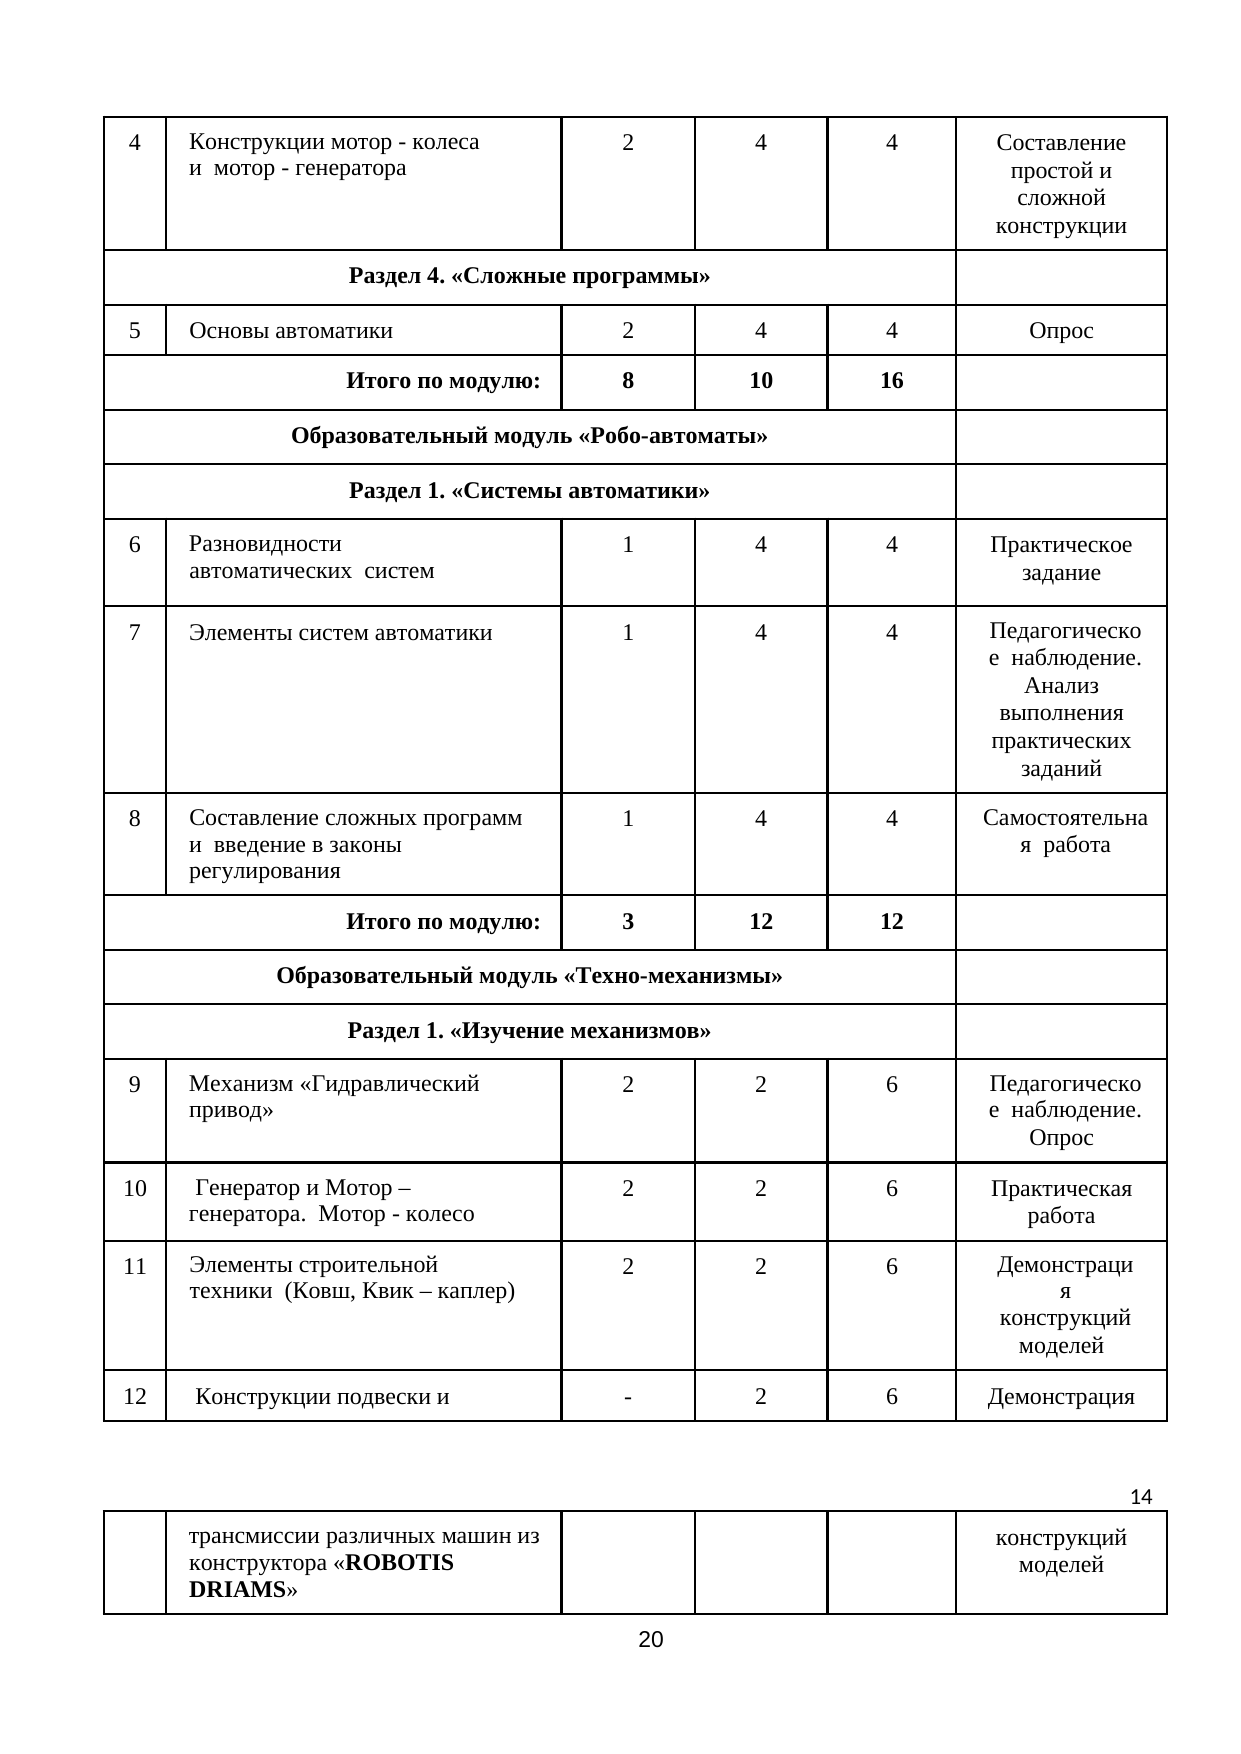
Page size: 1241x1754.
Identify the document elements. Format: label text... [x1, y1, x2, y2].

table_header [696, 1512, 826, 1613]
table_cell [957, 465, 1166, 518]
table_cell 4 [829, 520, 955, 605]
table_cell Образовательный модуль «Техно-механизмы» [105, 951, 955, 1003]
table_cell Раздел 4. «Сложные программы» [105, 251, 955, 303]
table_cell 6 [829, 1371, 955, 1420]
table_cell Генератор и Мотор – генератора. Мотор - колесо [167, 1164, 560, 1239]
table_cell Самостоятельная работа [957, 794, 1166, 894]
table_cell 10 [105, 1164, 165, 1239]
table_cell Демонстрация [957, 1371, 1166, 1420]
text 14 [102, 1482, 1152, 1510]
table_cell Итого по модулю: [105, 896, 560, 949]
table_cell 6 [105, 520, 165, 605]
table_cell [957, 411, 1166, 463]
table_cell 12 [696, 896, 826, 949]
table_cell 4 [105, 118, 165, 249]
table_cell 11 [105, 1242, 165, 1369]
table_cell 12 [105, 1371, 165, 1420]
table_cell Составление простой и сложной конструкции [957, 118, 1166, 249]
table_cell 4 [829, 118, 955, 249]
table_cell 4 [696, 520, 826, 605]
table_cell 2 [563, 1242, 694, 1369]
table_cell Элементы строительной техники (Ковш, Квик – каплер) [167, 1242, 560, 1369]
table_cell Образовательный модуль «Робо-автоматы» [105, 411, 955, 463]
table_cell 4 [696, 306, 826, 354]
table_cell 1 [563, 520, 694, 605]
table_cell [957, 356, 1166, 408]
table_cell 9 [105, 1060, 165, 1161]
table_cell 1 [563, 607, 694, 792]
table_cell Опрос [957, 306, 1166, 354]
table_cell 4 [829, 306, 955, 354]
table_cell 10 [696, 356, 826, 408]
table_cell 2 [563, 1164, 694, 1239]
table_cell Составление сложных программ и введение в законы регулирования [167, 794, 560, 894]
table_cell Конструкции мотор - колеса и мотор - генератора [167, 118, 560, 249]
table_cell Педагогическое наблюдение. Анализ выполнения практических заданий [957, 607, 1166, 792]
table_cell 6 [829, 1164, 955, 1239]
table_cell Практическое задание [957, 520, 1166, 605]
table_cell Итого по модулю: [105, 356, 560, 408]
table_cell 8 [105, 794, 165, 894]
table_cell 16 [829, 356, 955, 408]
table_cell Раздел 1. «Системы автоматики» [105, 465, 955, 518]
table_cell [957, 951, 1166, 1003]
table_cell 12 [829, 896, 955, 949]
table_cell [957, 1005, 1166, 1058]
table_header конструкций моделей [957, 1512, 1166, 1613]
table_cell 7 [105, 607, 165, 792]
table_cell 2 [563, 306, 694, 354]
table_cell [957, 251, 1166, 303]
table_cell Педагогическое наблюдение. Опрос [957, 1060, 1166, 1161]
table_cell 2 [696, 1371, 826, 1420]
table_cell 4 [696, 794, 826, 894]
table_header [563, 1512, 694, 1613]
table_cell Механизм «Гидравлический привод» [167, 1060, 560, 1161]
table_cell 3 [563, 896, 694, 949]
table_cell 2 [696, 1164, 826, 1239]
table_cell 2 [696, 1242, 826, 1369]
table_header [105, 1512, 165, 1613]
table_cell - [563, 1371, 694, 1420]
table_cell 4 [829, 794, 955, 894]
table_cell Демонстрация конструкций моделей [957, 1242, 1166, 1369]
table_cell 2 [696, 1060, 826, 1161]
table_header [829, 1512, 955, 1613]
table_cell [957, 896, 1166, 949]
table_cell 5 [105, 306, 165, 354]
table_cell 2 [563, 1060, 694, 1161]
table_header трансмиссии различных машин из конструктора «ROBOTIS DRIAMS» [167, 1512, 560, 1613]
table_cell Практическая работа [957, 1164, 1166, 1239]
table_cell 4 [696, 118, 826, 249]
table_cell 6 [829, 1060, 955, 1161]
table_cell 6 [829, 1242, 955, 1369]
table_cell Элементы систем автоматики [167, 607, 560, 792]
table_cell 4 [829, 607, 955, 792]
table_cell Основы автоматики [167, 306, 560, 354]
table_cell Раздел 1. «Изучение механизмов» [105, 1005, 955, 1058]
table_cell Разновидности автоматических систем [167, 520, 560, 605]
table_cell Конструкции подвески и [167, 1371, 560, 1420]
table_cell 4 [696, 607, 826, 792]
table_cell 8 [563, 356, 694, 408]
table_cell 2 [563, 118, 694, 249]
table_cell 1 [563, 794, 694, 894]
